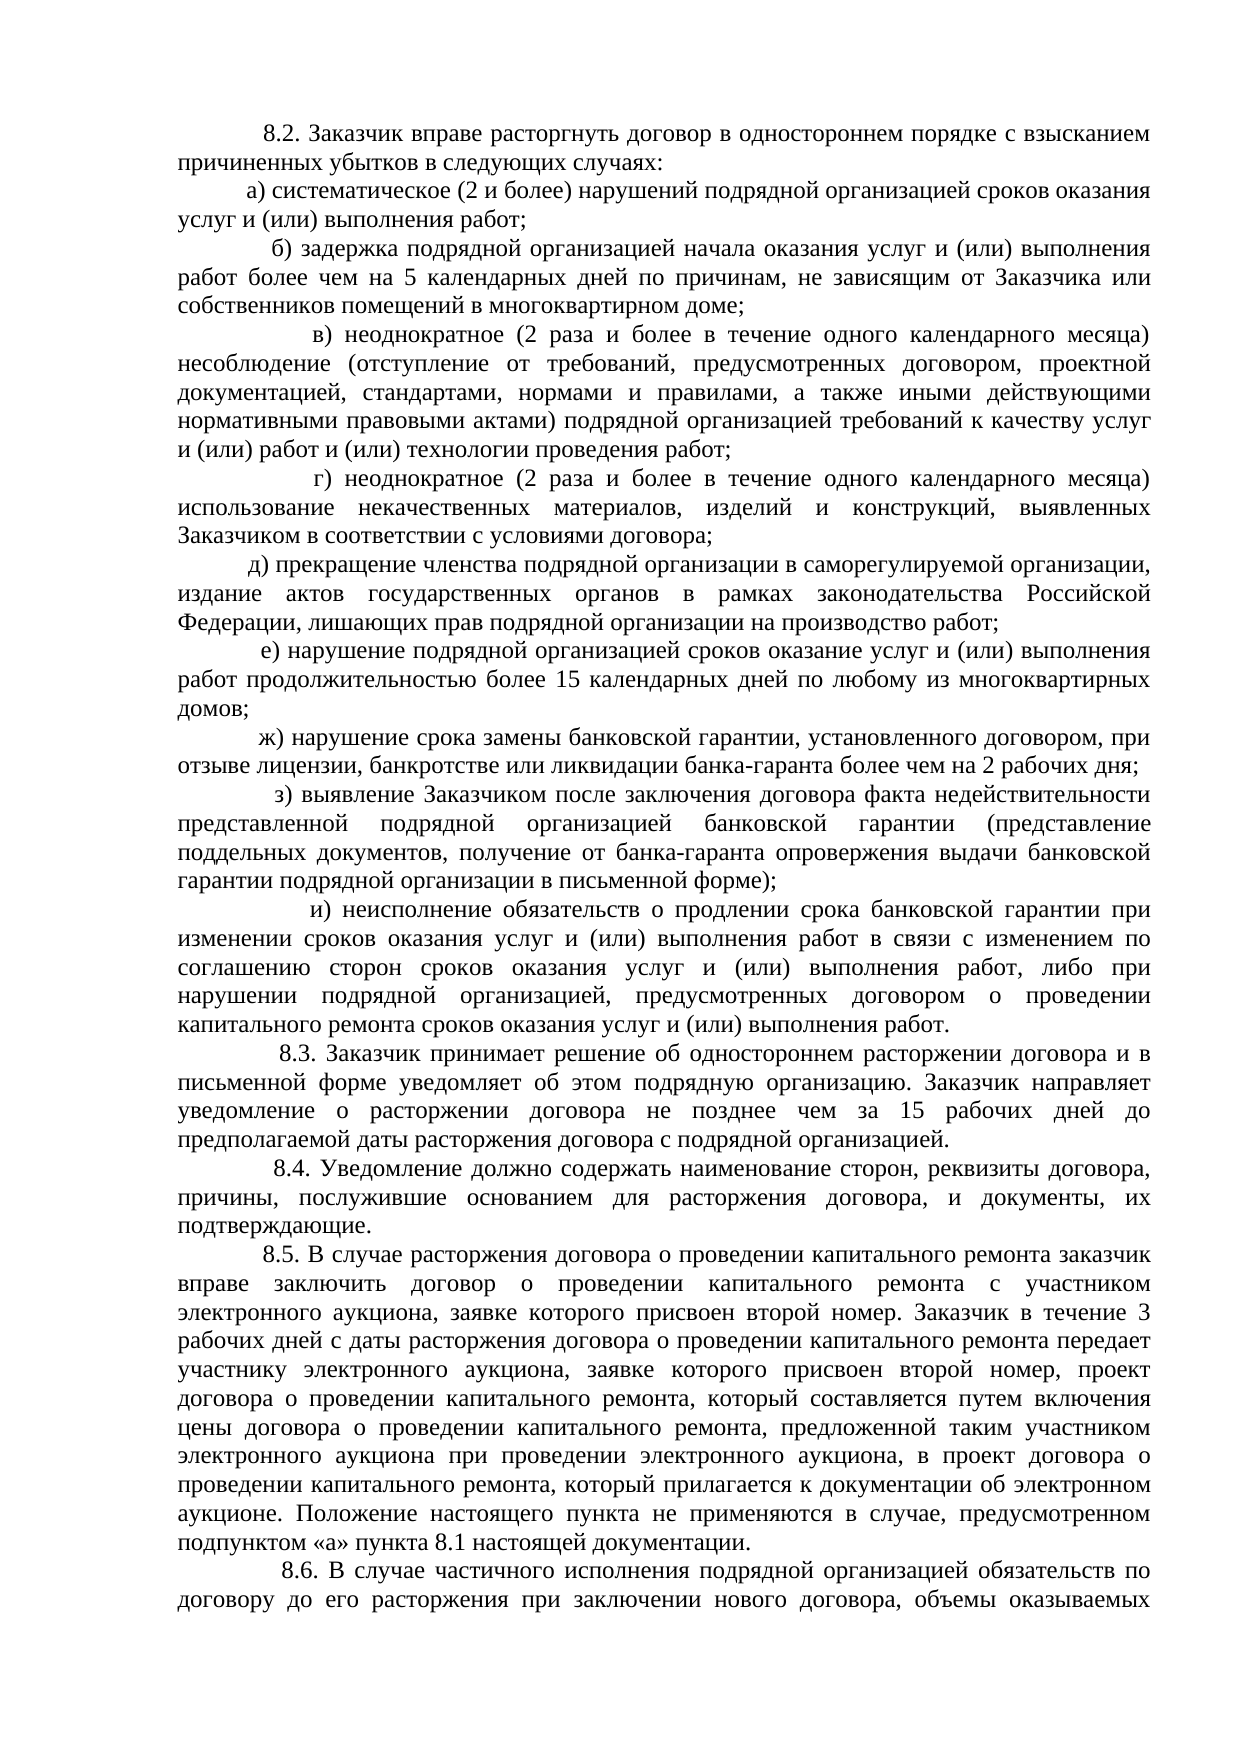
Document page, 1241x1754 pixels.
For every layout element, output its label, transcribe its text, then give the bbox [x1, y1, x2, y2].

text д) прекращение членства подрядной организации в саморегулируемой организации, издание актов государственных органов в рамках законодательства Российской Федерации, лишающих прав подрядной организации на производство работ; [177, 549, 1152, 636]
text ж) нарушение срока замены банковской гарантии, установленного договором, при отзыве лицензии, банкротстве или ликвидации банка-гаранта более чем на 2 рабочих дня; [177, 722, 1152, 779]
text и) неисполнение обязательств о продлении срока банковской гарантии при изменении сроков оказания услуг и (или) выполнения работ в связи с изменением по соглашению сторон сроков оказания услуг и (или) выполнения работ, либо при нарушении подрядной организацией, предусмотренных договором о проведении капитального ремонта сроков оказания услуг и (или) выполнения работ. [177, 894, 1152, 1038]
text е) нарушение подрядной организацией сроков оказание услуг и (или) выполнения работ продолжительностью более 15 календарных дней по любому из многоквартирных домов; [177, 636, 1152, 722]
text 8.2. Заказчик вправе расторгнуть договор в одностороннем порядке с взысканием причиненных убытков в следующих случаях: [177, 118, 1152, 176]
text б) задержка подрядной организацией начала оказания услуг и (или) выполнения работ более чем на 5 календарных дней по причинам, не зависящим от Заказчика или собственников помещений в многоквартирном доме; [177, 233, 1152, 319]
text г) неоднократное (2 раза и более в течение одного календарного месяца) использование некачественных материалов, изделий и конструкций, выявленных Заказчиком в соответствии с условиями договора; [177, 463, 1152, 549]
text 8.5. В случае расторжения договора о проведении капитального ремонта заказчик вправе заключить договор о проведении капитального ремонта с участником электронного аукциона, заявке которого присвоен второй номер. Заказчик в течение 3 рабочих дней с даты расторжения договора о проведении капитального ремонта передает участнику электронного аукциона, заявке которого присвоен второй номер, проект договора о проведении капитального ремонта, который составляется путем включения цены договора о проведении капитального ремонта, предложенной таким участником электронного аукциона при проведении электронного аукциона, в проект договора о проведении капитального ремонта, который прилагается к документации об электронном аукционе. Положение настоящего пункта не применяются в случае, предусмотренном подпунктом «а» пункта 8.1 настоящей документации. [177, 1239, 1152, 1556]
text а) систематическое (2 и более) нарушений подрядной организацией сроков оказания услуг и (или) выполнения работ; [177, 176, 1152, 233]
text 8.3. Заказчик принимает решение об одностороннем расторжении договора и в письменной форме уведомляет об этом подрядную организацию. Заказчик направляет уведомление о расторжении договора не позднее чем за 15 рабочих дней до предполагаемой даты расторжения договора с подрядной организацией. [177, 1038, 1152, 1153]
text 8.4. Уведомление должно содержать наименование сторон, реквизиты договора, причины, послужившие основанием для расторжения договора, и документы, их подтверждающие. [177, 1153, 1152, 1239]
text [177, 1556, 1152, 1613]
text в) неоднократное (2 раза и более в течение одного календарного месяца) несоблюдение (отступление от требований, предусмотренных договором, проектной документацией, стандартами, нормами и правилами, а также иными действующими нормативными правовыми актами) подрядной организацией требований к качеству услуг и (или) работ и (или) технологии проведения работ; [177, 319, 1152, 463]
text з) выявление Заказчиком после заключения договора факта недействительности представленной подрядной организацией банковской гарантии (представление поддельных документов, получение от банка-гаранта опровержения выдачи банковской гарантии подрядной организации в письменной форме); [177, 779, 1152, 894]
